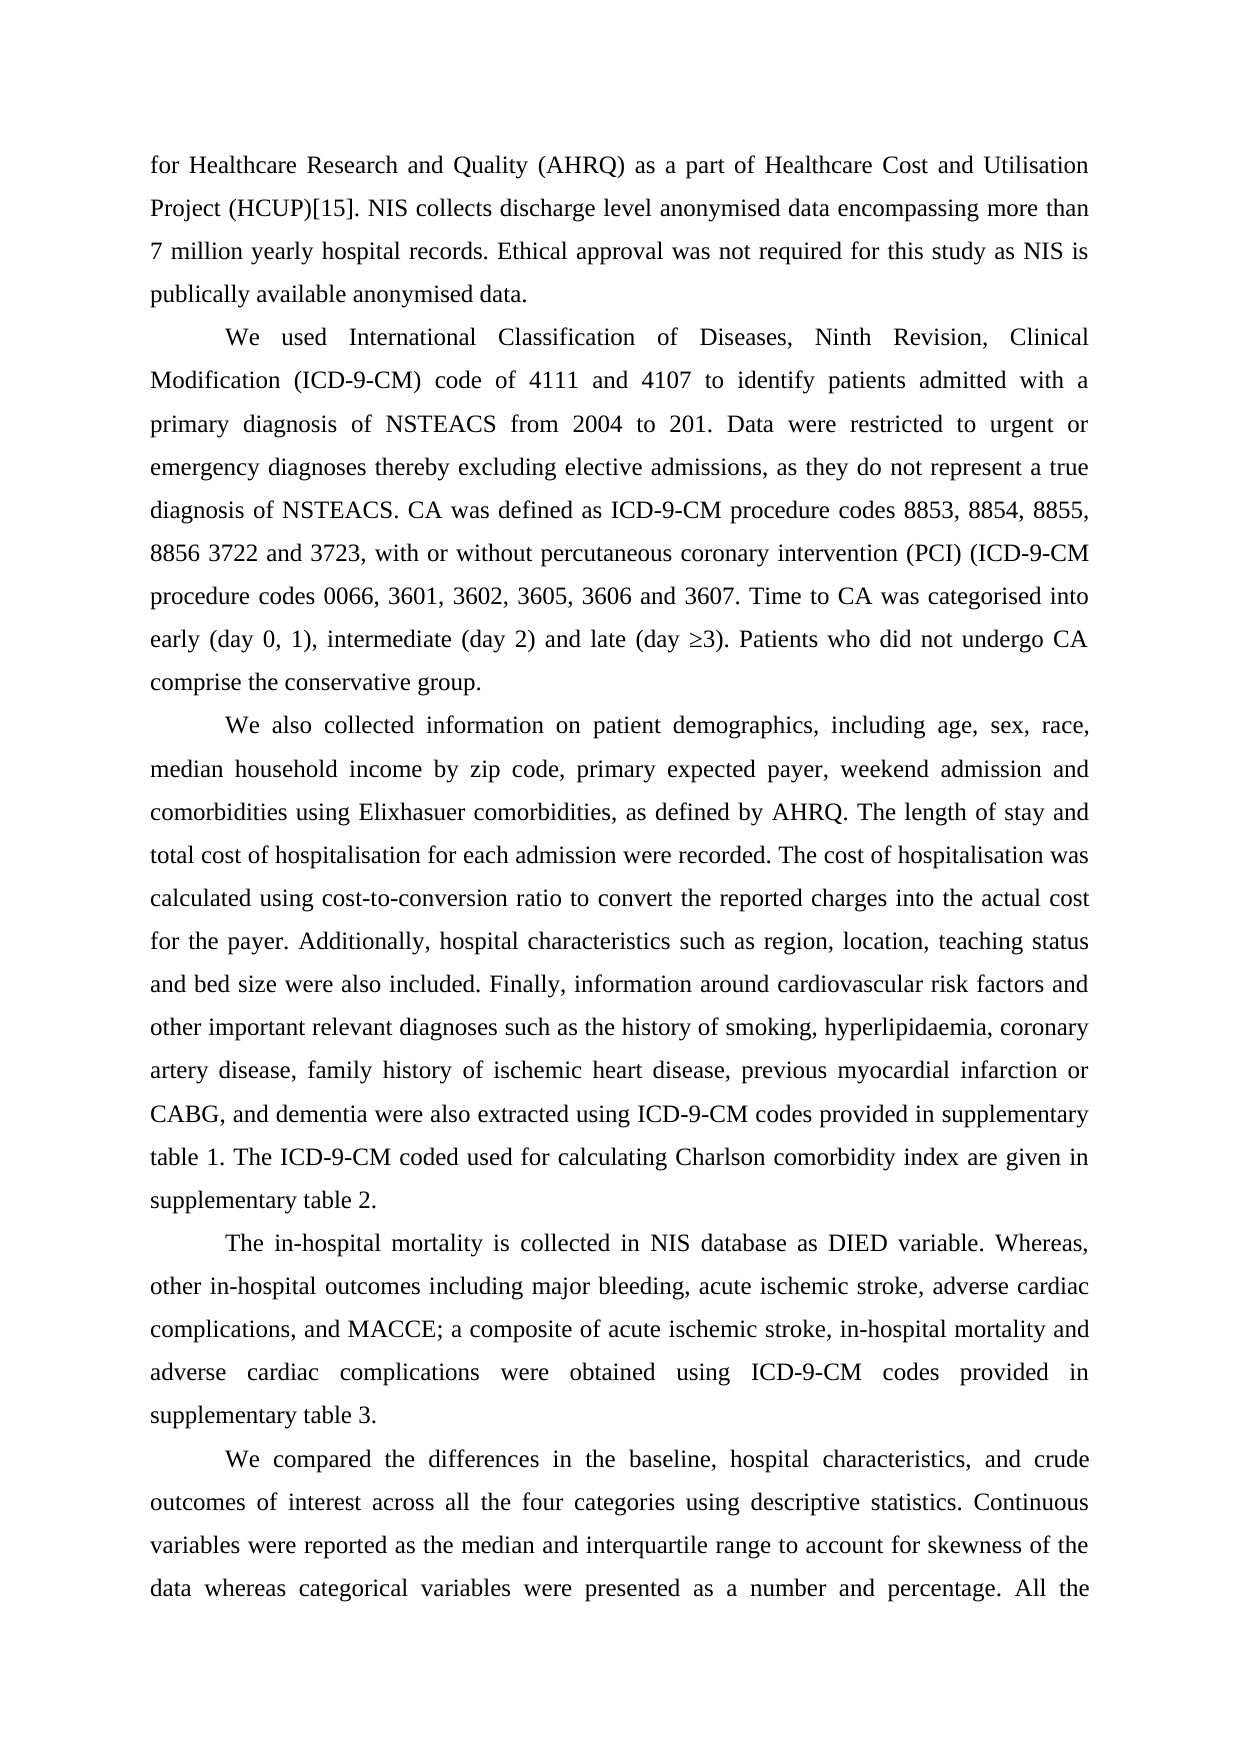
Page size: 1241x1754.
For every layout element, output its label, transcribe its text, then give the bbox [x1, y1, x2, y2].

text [150, 150, 1090, 308]
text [150, 1444, 1090, 1602]
text The in-hospital mortality is collected in NIS database as DIED variable. Whereas, other in-hospital outcomes including major bleeding, acute ischemic stroke, adverse cardiac complications, and MACCE; a composite of acute ischemic stroke, in-hospital mortality and adverse cardiac complications were obtained using ICD-9-CM codes provided in supplementary table 3. [150, 1228, 1090, 1429]
text We used International Classification of Diseases, Ninth Revision, Clinical Modification (ICD-9-CM) code of 4111 and 4107 to identify patients admitted with a primary diagnosis of NSTEACS from 2004 to 201. Data were restricted to urgent or emergency diagnoses thereby excluding elective admissions, as they do not represent a true diagnosis of NSTEACS. CA was defined as ICD-9-CM procedure codes 8853, 8854, 8855, 8856 3722 and 3723, with or without percutaneous coronary intervention (PCI) (ICD-9-CM procedure codes 0066, 3601, 3602, 3605, 3606 and 3607. Time to CA was categorised into early (day 0, 1), intermediate (day 2) and late (day ≥3). Patients who did not undergo CA comprise the conservative group. [150, 322, 1090, 696]
text We also collected information on patient demographics, including age, sex, race, median household income by zip code, primary expected payer, weekend admission and comorbidities using Elixhasuer comorbidities, as defined by AHRQ. The length of stay and total cost of hospitalisation for each admission were recorded. The cost of hospitalisation was calculated using cost-to-conversion ratio to convert the reported charges into the actual cost for the payer. Additionally, hospital characteristics such as region, location, teaching status and bed size were also included. Finally, information around cardiovascular risk factors and other important relevant diagnoses such as the history of smoking, hyperlipidaemia, coronary artery disease, family history of ischemic heart disease, previous myocardial infarction or CABG, and dementia were also extracted using ICD-9-CM codes provided in supplementary table 1. The ICD-9-CM coded used for calculating Charlson comorbidity index are given in supplementary table 2. [150, 711, 1090, 1214]
